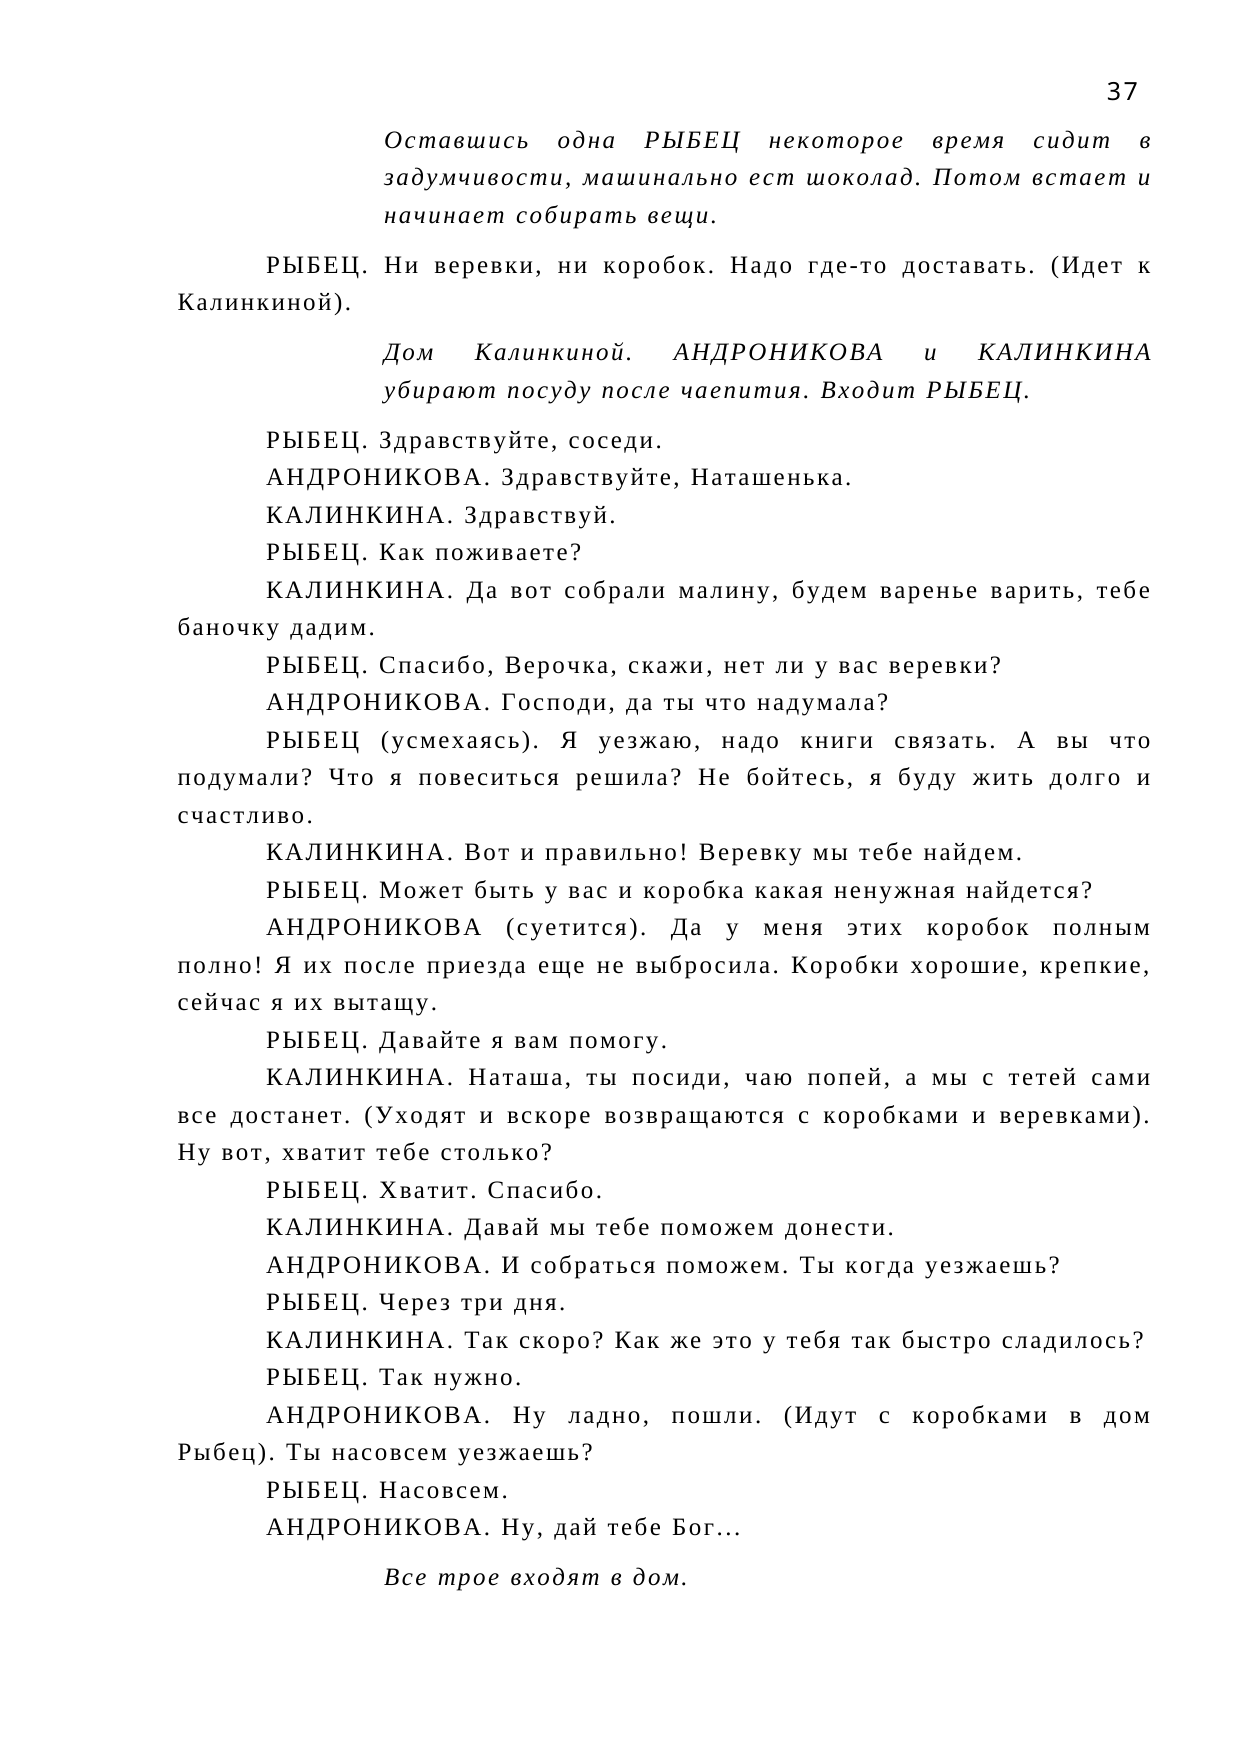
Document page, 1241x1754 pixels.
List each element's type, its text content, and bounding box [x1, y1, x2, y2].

text РЫБЕЦ. Давайте я вам помогу. [177, 1018, 1152, 1056]
text Дом Калинкиной. АНДРОНИКОВА и КАЛИНКИНА убирают посуду после чаепития. Входит РЫБЕЦ. [384, 331, 1152, 406]
text КАЛИНКИНА. Да вот собрали малину, будем варенье варить, тебе баночку дадим. [177, 568, 1152, 643]
text КАЛИНКИНА. Давай мы тебе поможем донести. [177, 1206, 1152, 1243]
text РЫБЕЦ. Хватит. Спасибо. [177, 1168, 1152, 1206]
text АНДРОНИКОВА. Здравствуйте, Наташенька. [177, 456, 1152, 493]
text КАЛИНКИНА. Наташа, ты посиди, чаю попей, а мы с тетей сами все достанет. (Уходят и вскоре возвращаются с коробками и веревками). Ну вот, хватит тебе столько? [177, 1056, 1152, 1168]
text РЫБЕЦ. Ни веревки, ни коробок. Надо где-то доставать. (Идет к Калинкиной). [177, 243, 1152, 318]
text РЫБЕЦ. Так нужно. [177, 1356, 1152, 1393]
text КАЛИНКИНА. Вот и правильно! Веревку мы тебе найдем. [177, 831, 1152, 868]
text АНДРОНИКОВА. Господи, да ты что надумала? [177, 681, 1152, 718]
text РЫБЕЦ. Спасибо, Верочка, скажи, нет ли у вас веревки? [177, 643, 1152, 681]
text РЫБЕЦ. Насовсем. [177, 1468, 1152, 1506]
text КАЛИНКИНА. Здравствуй. [177, 493, 1152, 531]
text Все трое входят в дом. [384, 1556, 1152, 1593]
text РЫБЕЦ. Здравствуйте, соседи. [177, 418, 1152, 456]
text РЫБЕЦ. Через три дня. [177, 1281, 1152, 1318]
text Оставшись одна РЫБЕЦ некоторое время сидит в задумчивости, машинально ест шоколад. Потом встает и начинает собирать вещи. [384, 118, 1152, 231]
text РЫБЕЦ. Как поживаете? [177, 531, 1152, 568]
text АНДРОНИКОВА (суетится). Да у меня этих коробок полным полно! Я их после приезда еще не выбросила. Коробки хорошие, крепкие, сейчас я их вытащу. [177, 906, 1152, 1018]
text КАЛИНКИНА. Так скоро? Как же это у тебя так быстро сладилось? [177, 1318, 1152, 1356]
text РЫБЕЦ. Может быть у вас и коробка какая ненужная найдется? [177, 868, 1152, 906]
text АНДРОНИКОВА. И собраться поможем. Ты когда уезжаешь? [177, 1243, 1152, 1281]
text АНДРОНИКОВА. Ну, дай тебе Бог... [177, 1506, 1152, 1543]
text РЫБЕЦ (усмехаясь). Я уезжаю, надо книги связать. А вы что подумали? Что я повеситься решила? Не бойтесь, я буду жить долго и счастливо. [177, 718, 1152, 831]
text АНДРОНИКОВА. Ну ладно, пошли. (Идут с коробками в дом Рыбец). Ты насовсем уезжаешь? [177, 1393, 1152, 1468]
